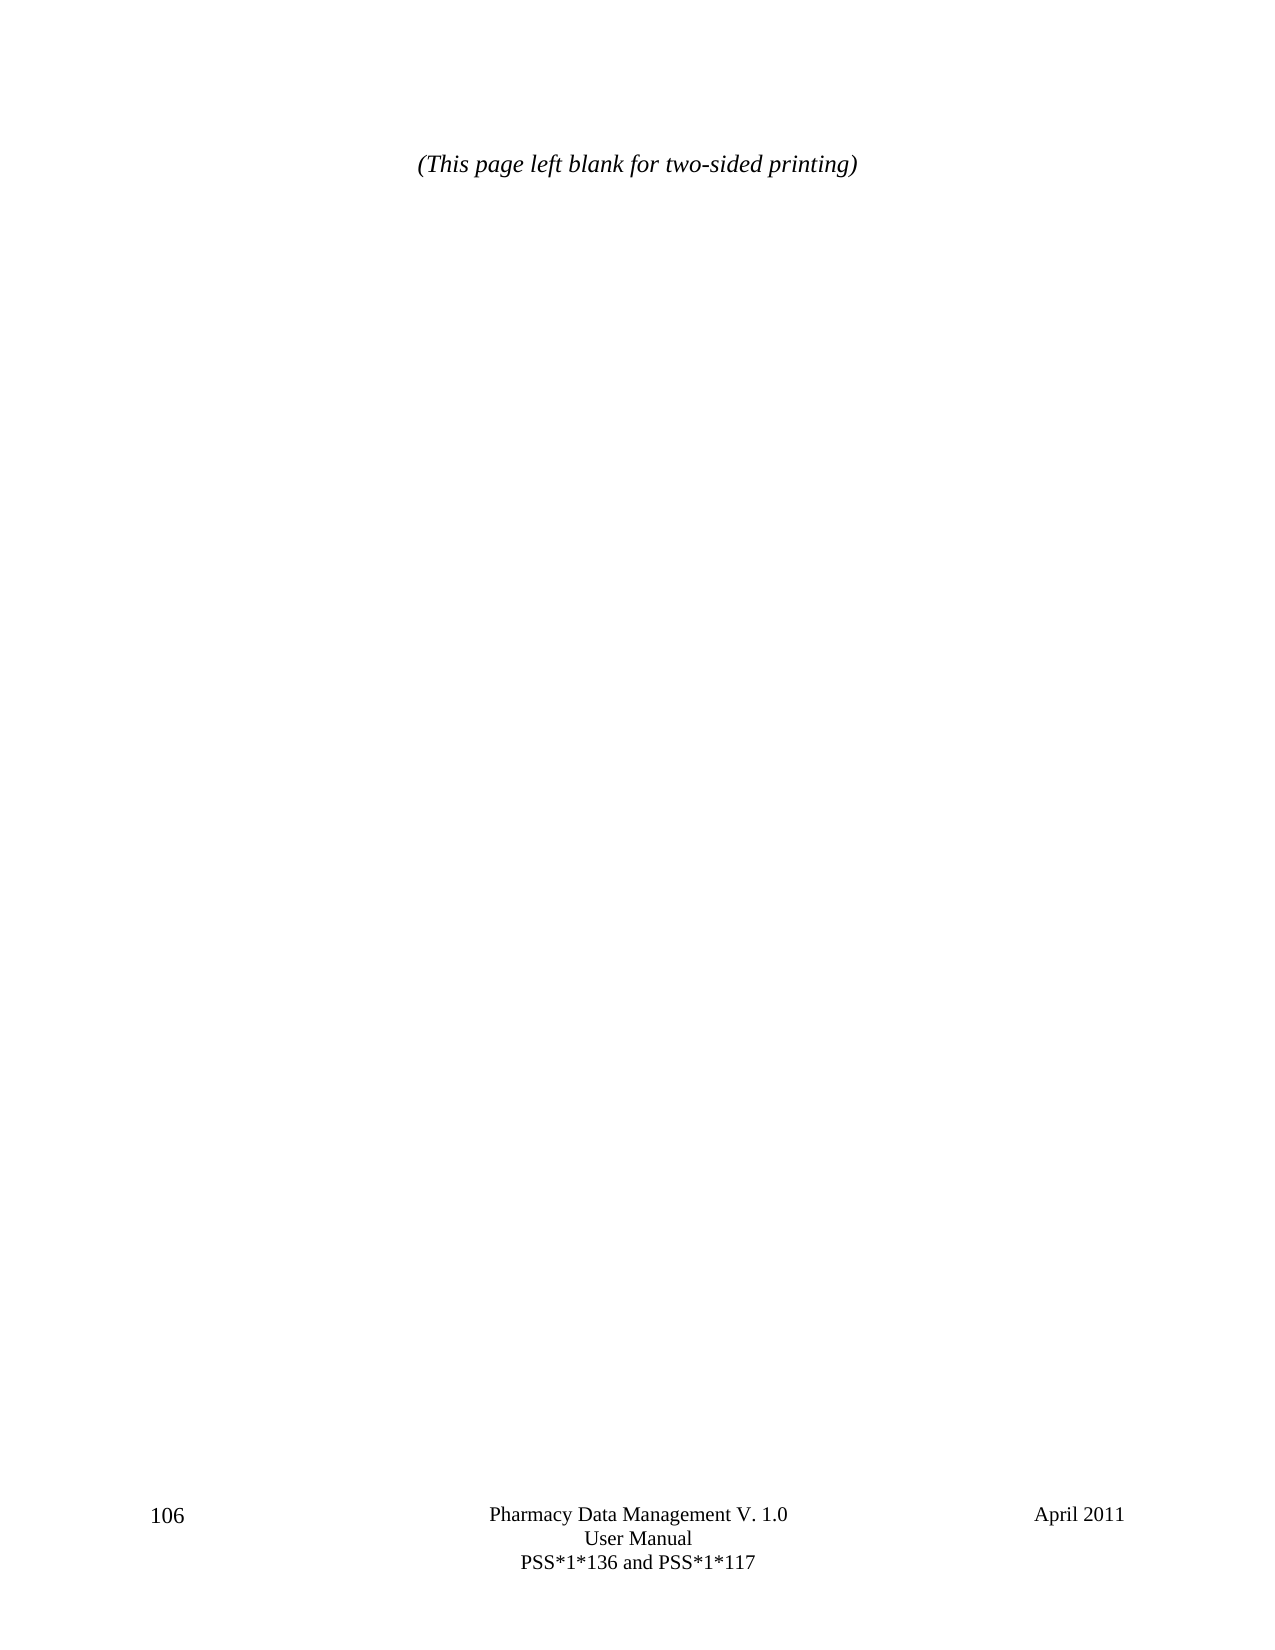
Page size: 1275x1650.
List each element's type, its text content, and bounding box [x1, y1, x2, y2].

text (This page left blank for two-sided printing) [220, 149, 1055, 178]
